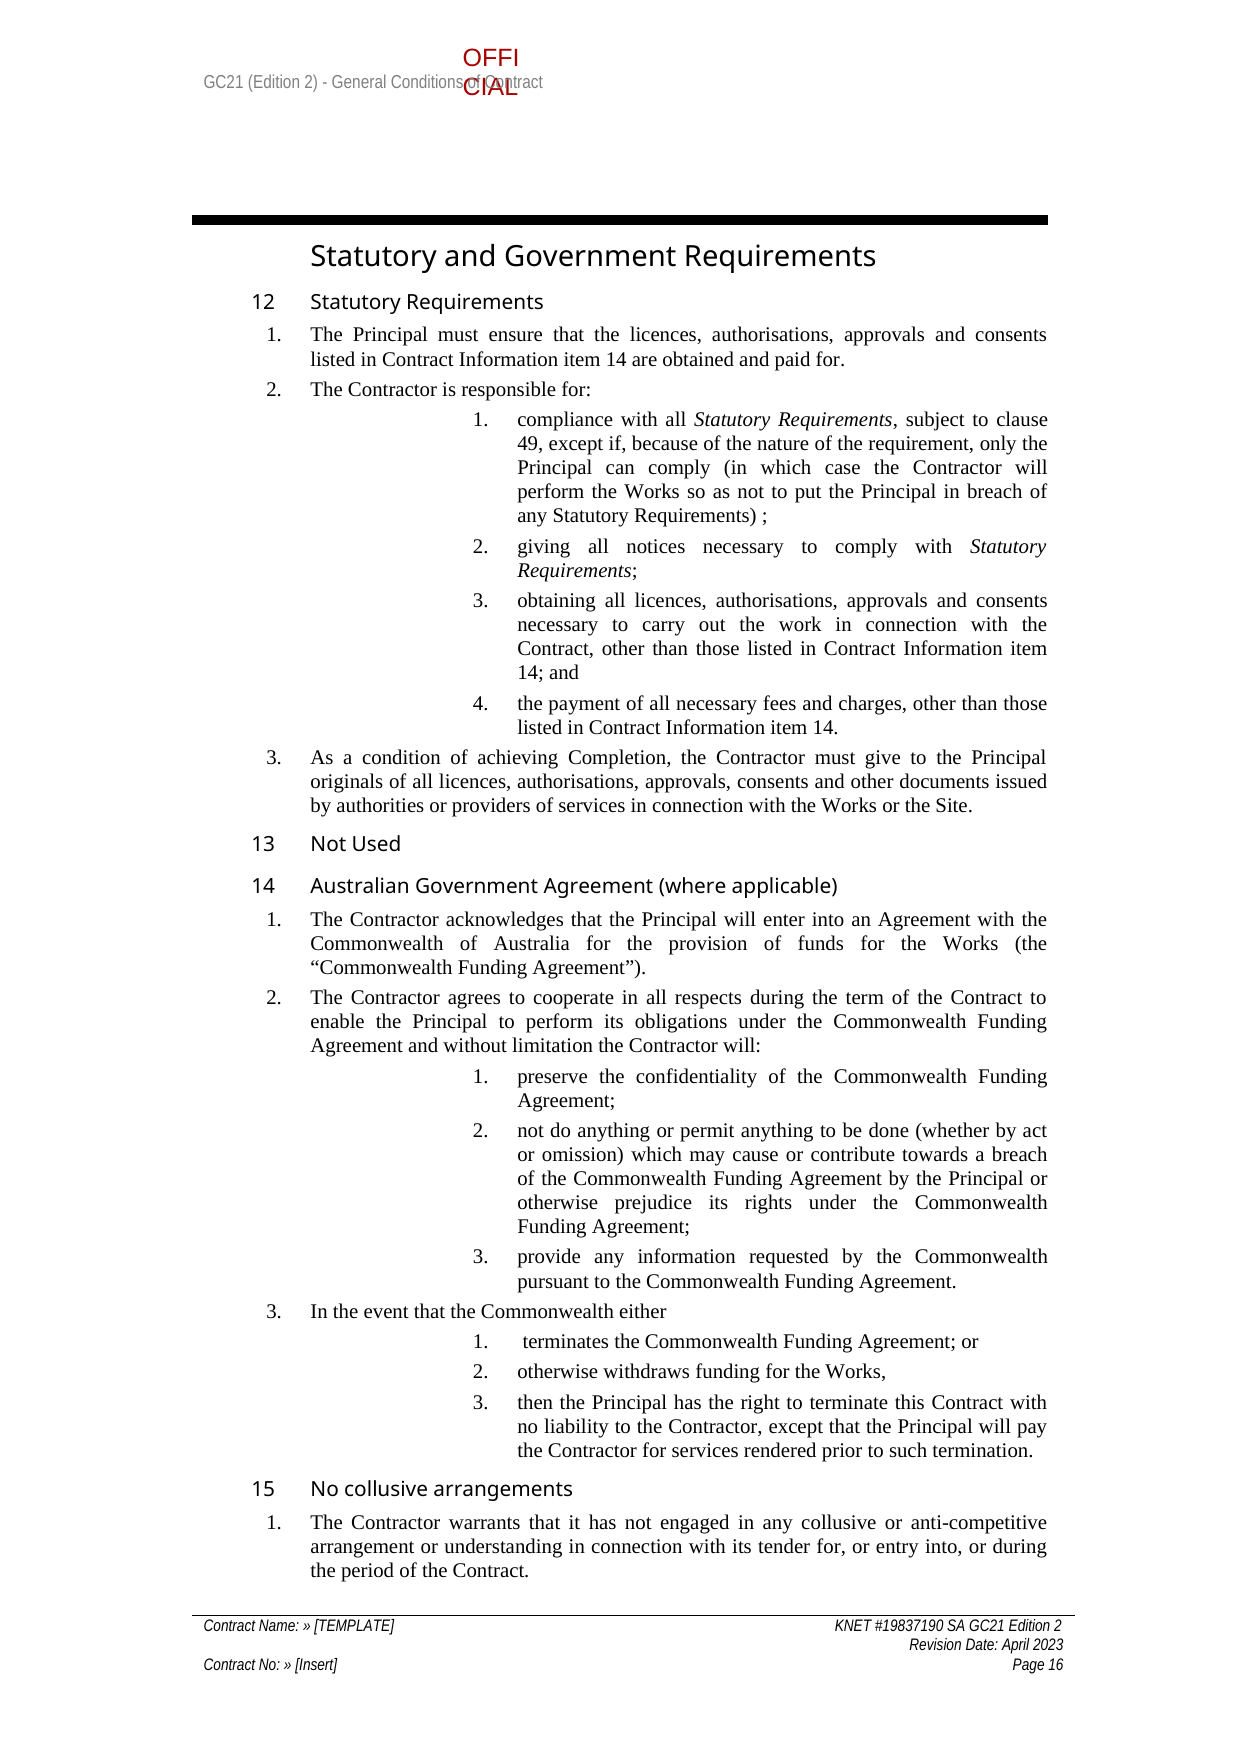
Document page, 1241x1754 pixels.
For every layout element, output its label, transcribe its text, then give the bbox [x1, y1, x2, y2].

text terminates the Commonwealth Funding Agreement; or [473, 1329, 1048, 1353]
subtitle Statutory Requirements [251, 281, 1048, 316]
subtitle Australian Government Agreement (where applicable) [251, 865, 1048, 900]
subtitle Not Used [251, 823, 1048, 859]
text provide any information requested by the Commonwealth pursuant to the Commonwealth Funding Agreement. [473, 1244, 1048, 1293]
text the payment of all necessary fees and charges, other than those listed in Contract Information item 14. [473, 691, 1048, 739]
text not do anything or permit anything to be done (whether by act or omission) which may cause or contribute towards a breach of the Commonwealth Funding Agreement by the Principal or otherwise prejudice its rights under the Commonwealth Funding Agreement; [473, 1118, 1048, 1238]
text In the event that the Commonwealth either [266, 1299, 1048, 1323]
text preserve the confidentiality of the Commonwealth Funding Agreement; [473, 1063, 1048, 1112]
text As a condition of achieving Completion, the Contractor must give to the Principal originals of all licences, authorisations, approvals, consents and other documents issued by authorities or providers of services in connection with the Works or the Site. [266, 745, 1048, 817]
text The Contractor is responsible for: [266, 377, 1048, 401]
subtitle Statutory and Government Requirements [192, 225, 1048, 274]
text otherwise withdraws funding for the Works, [473, 1359, 1048, 1383]
text giving all notices necessary to comply with Statutory Requirements; [473, 534, 1048, 582]
list The Contractor warrants that it has not engaged in any collusive or anti-competitive arrangement or understanding in connection with its tender for, or entry into, or during the period of the Contract. [266, 1510, 1048, 1582]
text then the Principal has the right to terminate this Contract with no liability to the Contractor, except that the Principal will pay the Contractor for services rendered prior to such termination. [473, 1390, 1048, 1462]
subtitle No collusive arrangements [251, 1468, 1048, 1504]
text obtaining all licences, authorisations, approvals and consents necessary to carry out the work in connection with the Contract, other than those listed in Contract Information item 14; and [473, 588, 1048, 684]
list The Contractor acknowledges that the Principal will enter into an Agreement with the Commonwealth of Australia for the provision of funds for the Works (the “Commonwealth Funding Agreement”). [266, 907, 1048, 979]
text The Contractor agrees to cooperate in all respects during the term of the Contract to enable the Principal to perform its obligations under the Commonwealth Funding Agreement and without limitation the Contractor will: [266, 985, 1048, 1057]
list The Principal must ensure that the licences, authorisations, approvals and consents listed in Contract Information item 14 are obtained and paid for. [266, 322, 1048, 371]
text compliance with all Statutory Requirements, subject to clause 49, except if, because of the nature of the requirement, only the Principal can comply (in which case the Contractor will perform the Works so as not to put the Principal in breach of any Statutory Requirements) ; [473, 407, 1048, 527]
